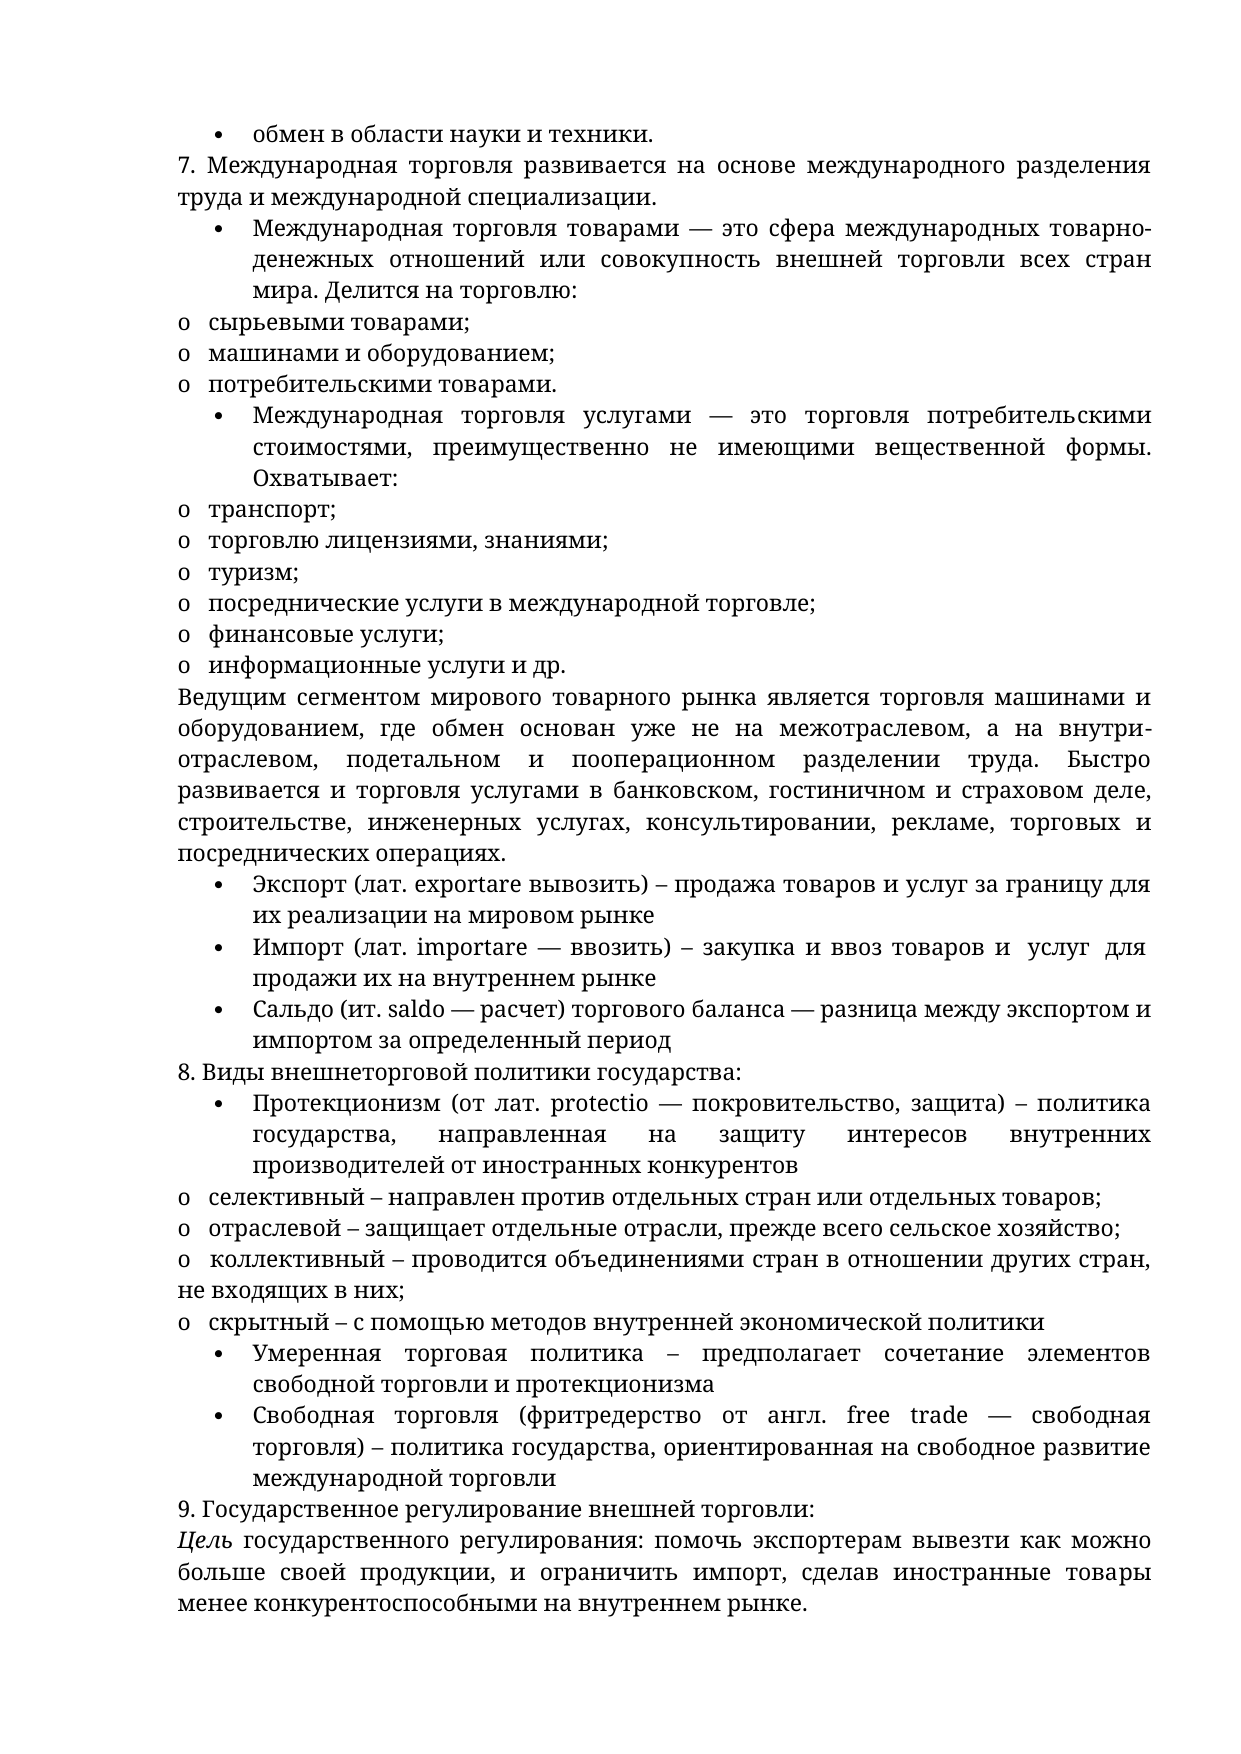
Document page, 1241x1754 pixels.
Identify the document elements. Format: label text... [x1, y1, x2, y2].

text o посреднические услуги в международной торговле; [177, 587, 1152, 618]
text o отраслевой – защищает отдельные отрасли, прежде всего сельское хозяйство; [177, 1212, 1152, 1243]
text o коллективный – проводится объединениями стран в отношении других стран, не входящих в них; [177, 1243, 1152, 1306]
list Сальдо (ит. saldo — расчет) торгового баланса — разница между экспортом и импортом за определенный период [215, 993, 1152, 1056]
list Экспорт (лат. exportare вывозить) – продажа товаров и услуг за границу для их реализации на мировом рынке [215, 868, 1152, 931]
text 9. Государственное регулирование внешней торговли: [177, 1493, 1152, 1524]
list Международная торговля услугами — это торговля потребительскими стоимостями, преимущественно не имеющими вещественной формы. Охватывает: [215, 399, 1152, 493]
text 8. Виды внешнеторговой политики государства: [177, 1056, 1152, 1087]
text o туризм; [177, 556, 1152, 587]
text o машинами и оборудованием; [177, 337, 1152, 368]
text o потребительскими товарами. [177, 368, 1152, 399]
list обмен в области науки и техники. [215, 118, 1152, 149]
text o скрытный – с помощью методов внутренней экономической политики [177, 1306, 1152, 1337]
text 7. Международная торговля развивается на основе международного разделения труда и международной специализации. [177, 149, 1152, 212]
list Протекционизм (от лат. protectio — покровительство, защита) – политика государства, направленная на защиту интересов внутренних производителей от иностранных конкурентов [215, 1087, 1152, 1181]
text o сырьевыми товарами; [177, 306, 1152, 337]
text o торговлю лицензиями, знаниями; [177, 524, 1152, 556]
text o информационные услуги и др. [177, 649, 1152, 681]
list Импорт (лат. importare — ввозить) – закупка и ввоз товаров и услуг для продажи их на внутреннем рынке [215, 931, 1152, 993]
list Умеренная торговая политика – предполагает сочетание элементов свободной торговли и протекционизма [215, 1337, 1152, 1399]
list Международная торговля товарами — это сфера международных товарно-денежных отношений или совокупность внешней торговли всех стран мира. Делится на торговлю: [215, 212, 1152, 306]
text Цель государственного регулирования: помочь экспортерам вывезти как можно больше своей продукции, и ограничить импорт, сделав иностранные товары менее конкурентоспособными на внутреннем рынке. [177, 1524, 1152, 1618]
text o финансовые услуги; [177, 618, 1152, 649]
text o транспорт; [177, 493, 1152, 524]
list Свободная торговля (фритредерство от англ. free trade — свободная торговля) – политика государства, ориентированная на свободное развитие международной торговли [215, 1399, 1152, 1493]
text Ведущим сегментом мирового товарного рынка является торговля машинами и оборудованием, где обмен основан уже не на межотраслевом, а на внутриотраслевом, подетальном и пооперационном разделении труда. Быстро развивается и торговля услугами в банковском, гостиничном и страховом деле, строительстве, инженерных услугах, консультировании, рекламе, торговых и посреднических операциях. [177, 681, 1152, 868]
text o селективный – направлен против отдельных стран или отдельных товаров; [177, 1181, 1152, 1212]
